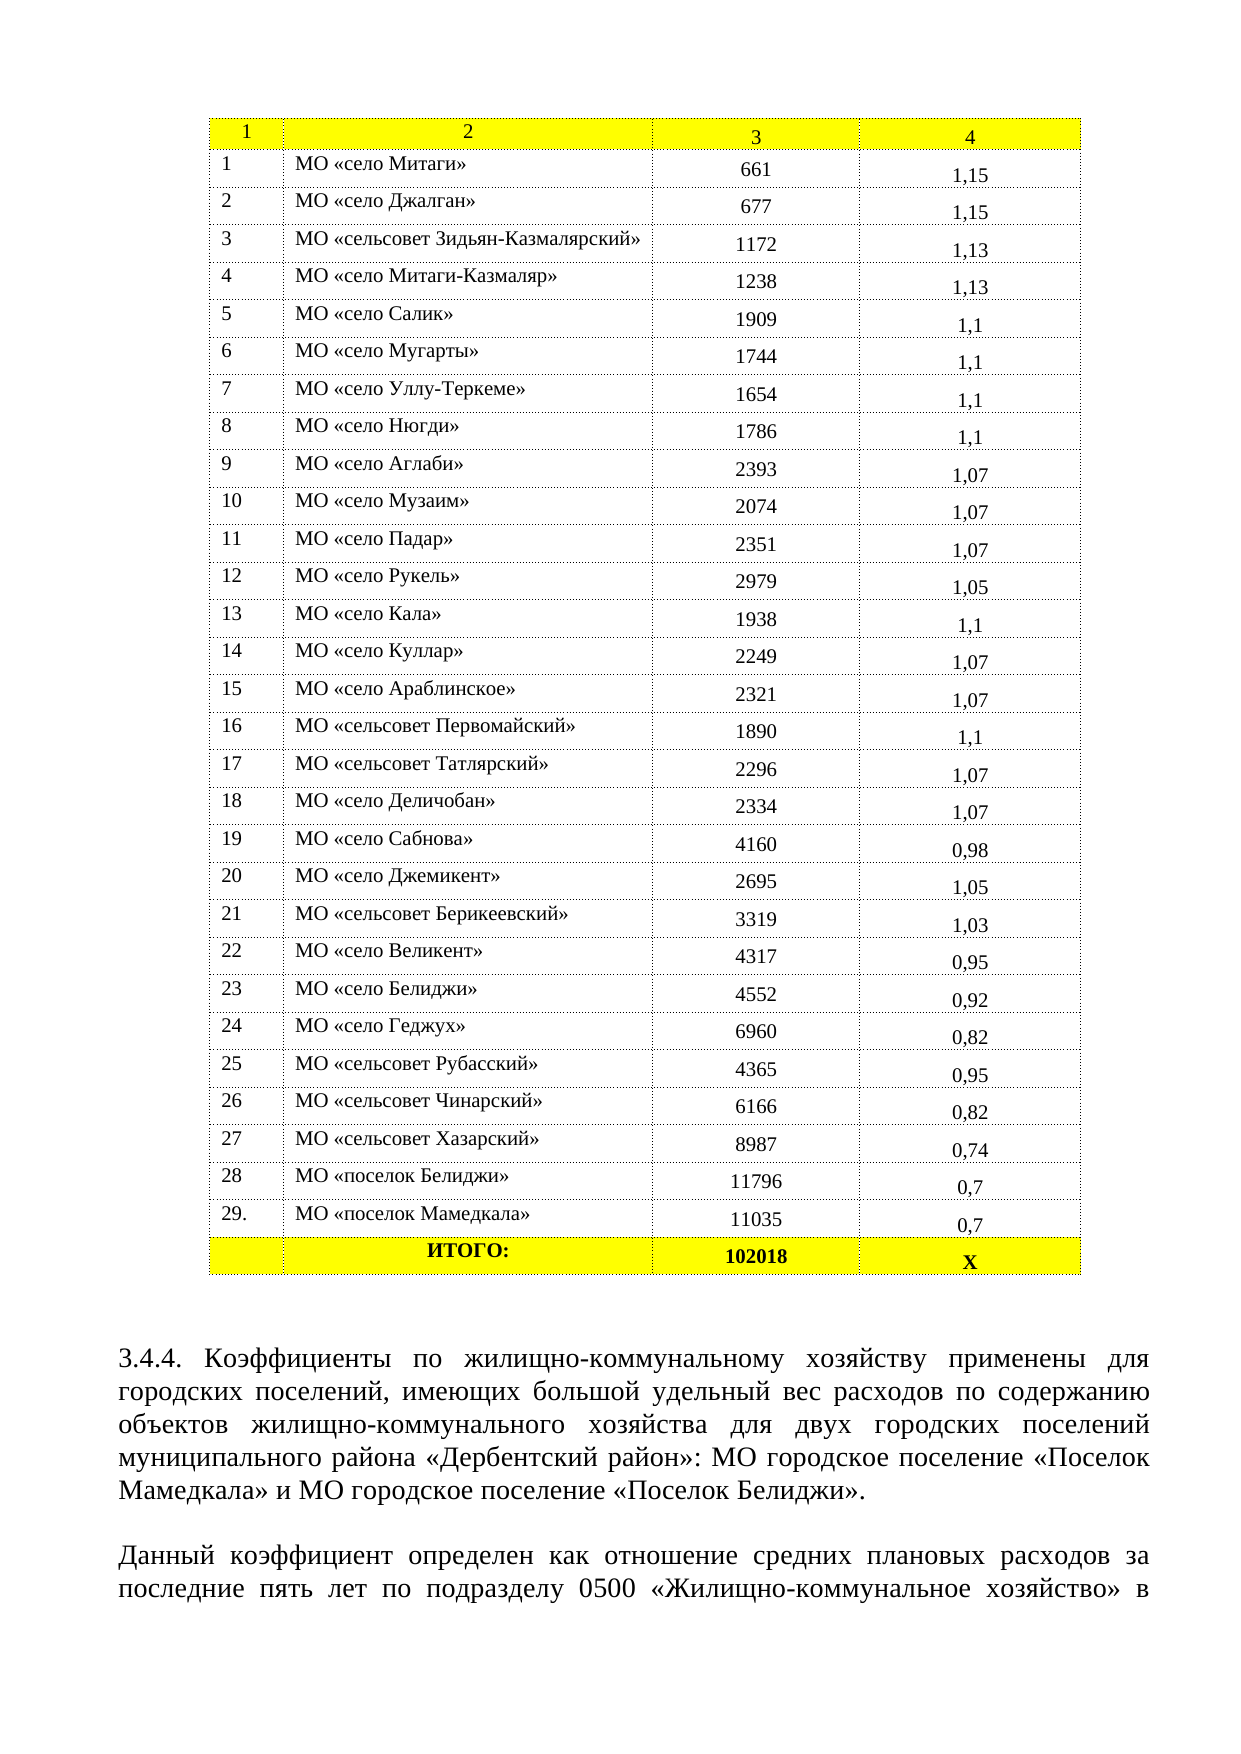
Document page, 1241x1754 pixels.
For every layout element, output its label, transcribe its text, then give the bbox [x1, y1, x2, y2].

table_cell 18 [210, 787, 283, 824]
table_cell МО «село Куллар» [284, 637, 653, 674]
table_cell 1,07 [860, 749, 1081, 787]
table_cell 5 [210, 299, 283, 337]
table_cell 13 [210, 599, 283, 637]
table_cell 11796 [653, 1162, 859, 1199]
table_cell МО «сельсовет Первомайский» [284, 712, 653, 749]
table_cell 4160 [653, 824, 859, 862]
table_cell 2695 [653, 862, 859, 899]
table_cell 1,1 [860, 712, 1081, 749]
table_cell 0,82 [860, 1087, 1081, 1124]
table_cell 102018 [653, 1237, 859, 1274]
table_cell 0,98 [860, 824, 1081, 862]
table_cell МО «село Музаим» [284, 487, 653, 524]
table_cell 677 [653, 187, 859, 224]
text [118, 1538, 1152, 1603]
table_cell 29. [210, 1199, 283, 1237]
table_cell 3 [210, 224, 283, 262]
table_cell 24 [210, 1012, 283, 1049]
table_cell 12 [210, 562, 283, 599]
table_cell 21 [210, 899, 283, 937]
table_cell ИТОГО: [284, 1237, 653, 1274]
table_cell 0,92 [860, 974, 1081, 1012]
table_cell 17 [210, 749, 283, 787]
table_cell 16 [210, 712, 283, 749]
table_cell 1744 [653, 337, 859, 374]
table_cell МО «сельсовет Зидьян-Казмалярский» [284, 224, 653, 262]
table_cell 9 [210, 449, 283, 487]
table_cell МО «сельсовет Татлярский» [284, 749, 653, 787]
text 3.4.4. Коэффициенты по жилищно-коммунальному хозяйству применены для городских поселений, имеющих большой удельный вес расходов по содержанию объектов жилищно-коммунального хозяйства для двух городских поселений муниципального района «Дербентский район»: МО городское поселение «Поселок Мамедкала» и МО городское поселение «Поселок Белиджи». [118, 1341, 1152, 1505]
table_cell МО «село Геджух» [284, 1012, 653, 1049]
table_cell 4365 [653, 1049, 859, 1087]
table_cell МО «село Нюгди» [284, 412, 653, 449]
table_cell 1786 [653, 412, 859, 449]
table_cell 1,07 [860, 524, 1081, 562]
table_cell МО «село Салик» [284, 299, 653, 337]
table_cell 2351 [653, 524, 859, 562]
table_cell МО «село Рукель» [284, 562, 653, 599]
table_cell МО «село Сабнова» [284, 824, 653, 862]
table_cell 2074 [653, 487, 859, 524]
table_cell 1,1 [860, 412, 1081, 449]
table_cell 2321 [653, 674, 859, 712]
table_cell 1,1 [860, 374, 1081, 412]
table_cell 11035 [653, 1199, 859, 1237]
table_cell 2249 [653, 637, 859, 674]
table_cell 14 [210, 637, 283, 674]
table_cell МО «село Деличобан» [284, 787, 653, 824]
table_cell 2 [284, 118, 653, 149]
table_cell МО «село Араблинское» [284, 674, 653, 712]
table_cell МО «село Аглаби» [284, 449, 653, 487]
table_cell 1,07 [860, 787, 1081, 824]
table_cell 6166 [653, 1087, 859, 1124]
table_cell 2979 [653, 562, 859, 599]
table_cell 26 [210, 1087, 283, 1124]
table_cell МО «село Митаги-Казмаляр» [284, 262, 653, 299]
table_cell 1 [210, 118, 283, 149]
table_cell 1,07 [860, 674, 1081, 712]
table_cell 0,74 [860, 1124, 1081, 1162]
table_cell 661 [653, 149, 859, 187]
table_cell 4 [860, 118, 1081, 149]
table_cell 10 [210, 487, 283, 524]
table_cell 23 [210, 974, 283, 1012]
table_cell 1,03 [860, 899, 1081, 937]
table_cell 1,05 [860, 562, 1081, 599]
table_cell МО «сельсовет Хазарский» [284, 1124, 653, 1162]
table_cell 1,1 [860, 337, 1081, 374]
table_cell 1,07 [860, 637, 1081, 674]
table_cell МО «поселок Белиджи» [284, 1162, 653, 1199]
table_cell 0,95 [860, 1049, 1081, 1087]
table_cell [210, 1237, 283, 1274]
table_cell 8 [210, 412, 283, 449]
table_cell 1,15 [860, 187, 1081, 224]
table_cell 1654 [653, 374, 859, 412]
table_cell 1890 [653, 712, 859, 749]
table_cell МО «село Великент» [284, 937, 653, 974]
table_cell 19 [210, 824, 283, 862]
table_cell МО «село Митаги» [284, 149, 653, 187]
table_cell 1172 [653, 224, 859, 262]
table_cell МО «село Падар» [284, 524, 653, 562]
table_cell 1238 [653, 262, 859, 299]
table_cell 0,7 [860, 1162, 1081, 1199]
table_cell МО «поселок Мамедкала» [284, 1199, 653, 1237]
table_cell 6960 [653, 1012, 859, 1049]
table_cell 2393 [653, 449, 859, 487]
table_cell МО «сельсовет Чинарский» [284, 1087, 653, 1124]
table_cell МО «село Мугарты» [284, 337, 653, 374]
table_cell МО «село Кала» [284, 599, 653, 637]
table_cell 3 [653, 118, 859, 149]
table_cell 3319 [653, 899, 859, 937]
table_cell 1,05 [860, 862, 1081, 899]
table_cell 20 [210, 862, 283, 899]
table_cell 4317 [653, 937, 859, 974]
table_cell 1938 [653, 599, 859, 637]
table_cell МО «сельсовет Берикеевский» [284, 899, 653, 937]
table_cell 1,1 [860, 299, 1081, 337]
table_cell 8987 [653, 1124, 859, 1162]
table_cell 4 [210, 262, 283, 299]
table_cell 28 [210, 1162, 283, 1199]
table_cell 2 [210, 187, 283, 224]
table_cell 2334 [653, 787, 859, 824]
table_cell 1 [210, 149, 283, 187]
table_cell 1,07 [860, 487, 1081, 524]
table_cell 2296 [653, 749, 859, 787]
table_cell 0,7 [860, 1199, 1081, 1237]
table_cell МО «село Белиджи» [284, 974, 653, 1012]
table_cell МО «село Уллу-Теркеме» [284, 374, 653, 412]
table_cell 7 [210, 374, 283, 412]
table_cell МО «село Джалган» [284, 187, 653, 224]
table_cell Х [860, 1237, 1081, 1274]
table_cell 1,1 [860, 599, 1081, 637]
table_cell 11 [210, 524, 283, 562]
table_cell 1,13 [860, 262, 1081, 299]
table_cell МО «село Джемикент» [284, 862, 653, 899]
table_cell МО «сельсовет Рубасский» [284, 1049, 653, 1087]
table_cell 0,82 [860, 1012, 1081, 1049]
table_cell 15 [210, 674, 283, 712]
table_cell 1,15 [860, 149, 1081, 187]
table_cell 1909 [653, 299, 859, 337]
table_cell 25 [210, 1049, 283, 1087]
table_cell 4552 [653, 974, 859, 1012]
table_cell 6 [210, 337, 283, 374]
table_cell 1,07 [860, 449, 1081, 487]
table_cell 1,13 [860, 224, 1081, 262]
table_cell 22 [210, 937, 283, 974]
table_cell 27 [210, 1124, 283, 1162]
table_cell 0,95 [860, 937, 1081, 974]
